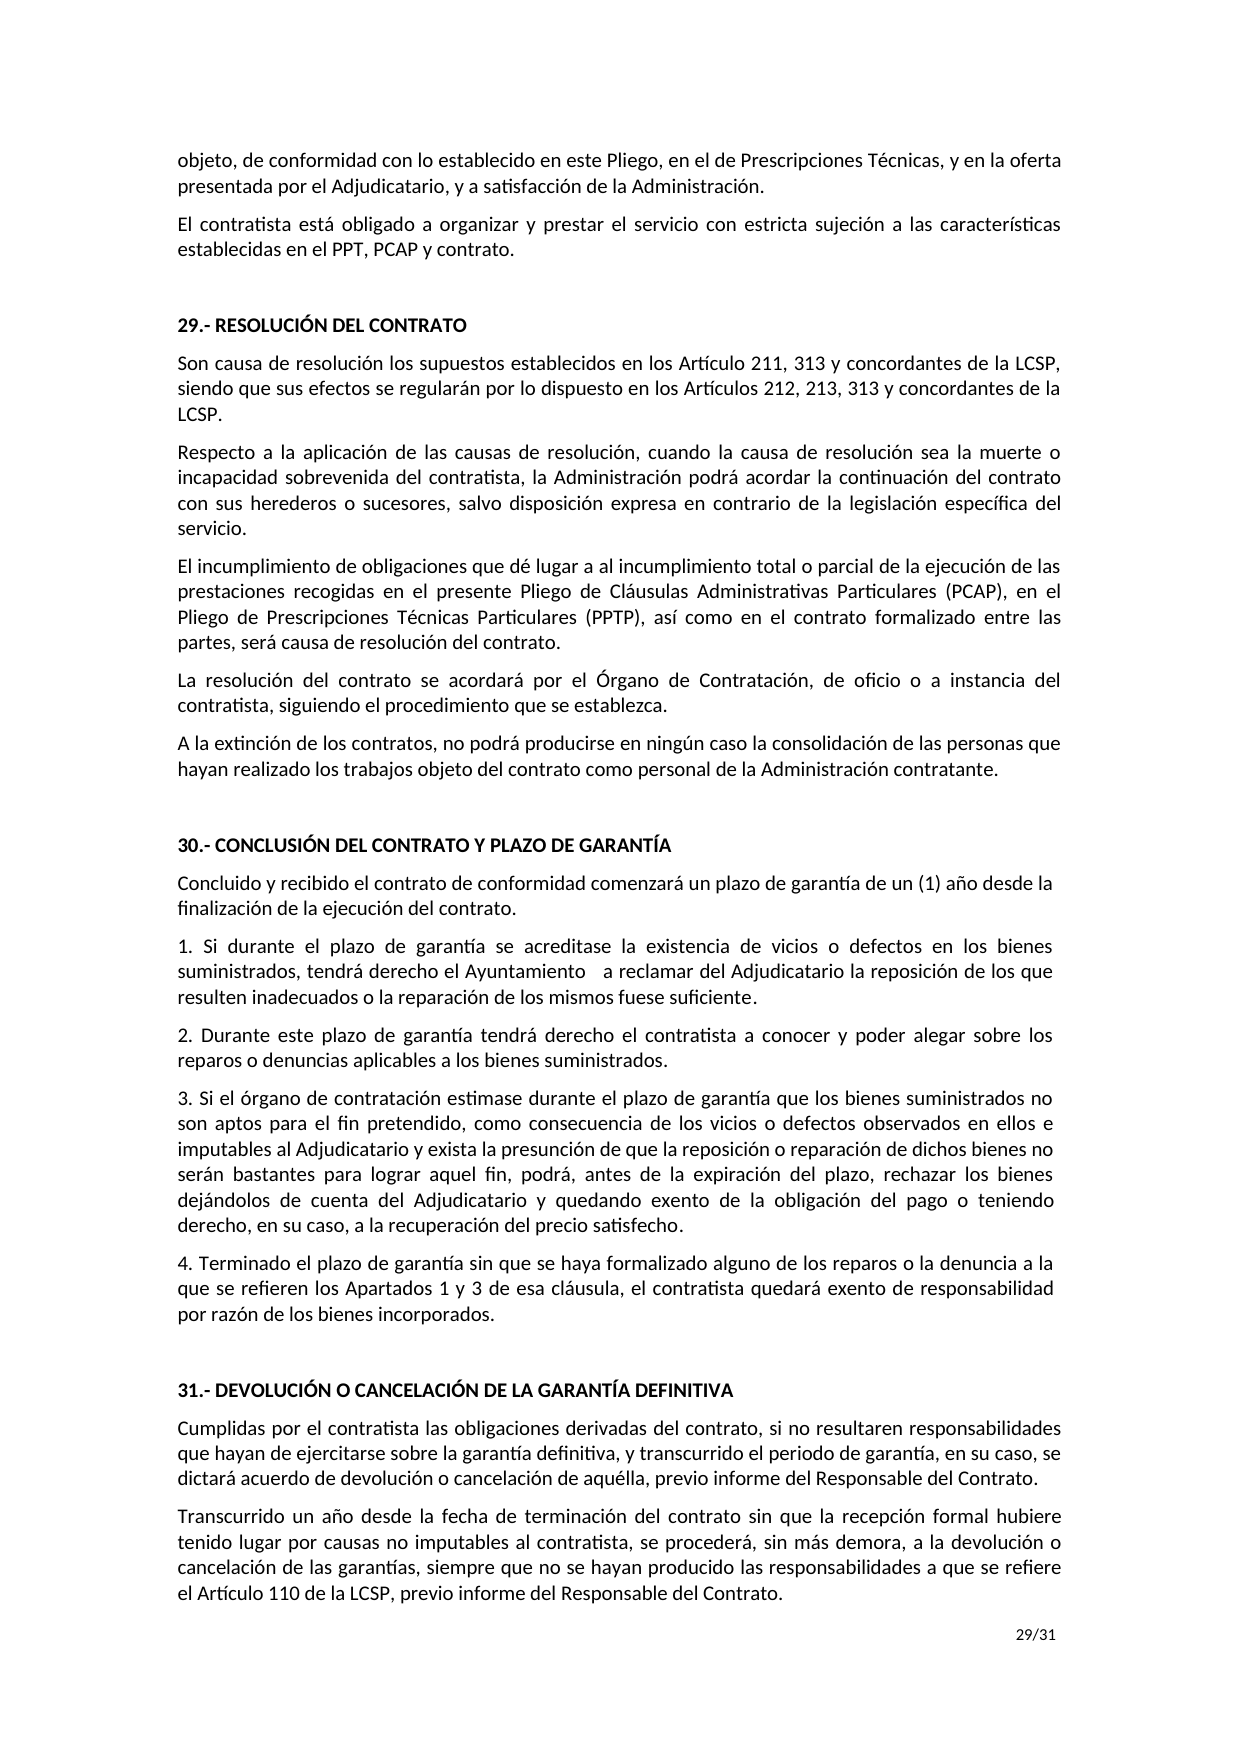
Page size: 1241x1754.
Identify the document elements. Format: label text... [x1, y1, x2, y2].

text 1. Si durante el plazo de garantía se acreditase la existencia de vicios o defectos en los bienes suministrados, tendrá derecho el Ayuntamiento a reclamar del Adjudicatario la reposición de los que resulten inadecuados o la reparación de los mismos fuese suficiente. [177, 933, 1055, 1009]
text 3. Si el órgano de contratación estimase durante el plazo de garantía que los bienes suministrados no son aptos para el fin pretendido, como consecuencia de los vicios o defectos observados en ellos e imputables al Adjudicatario y exista la presunción de que la reposición o reparación de dichos bienes no serán bastantes para lograr aquel fin, podrá, antes de la expiración del plazo, rechazar los bienes dejándolos de cuenta del Adjudicatario y quedando exento de la obligación del pago o teniendo derecho, en su caso, a la recuperación del precio satisfecho. [177, 1085, 1055, 1238]
text 29.- RESOLUCIÓN DEL CONTRATO [177, 312, 1063, 338]
text Respecto a la aplicación de las causas de resolución, cuando la causa de resolución sea la muerte o incapacidad sobrevenida del contratista, la Administración podrá acordar la continuación del contrato con sus herederos o sucesores, salvo disposición expresa en contrario de la legislación específica del servicio. [177, 439, 1063, 541]
text 2. Durante este plazo de garantía tendrá derecho el contratista a conocer y poder alegar sobre los reparos o denuncias aplicables a los bienes suministrados. [177, 1022, 1055, 1073]
text La resolución del contrato se acordará por el Órgano de Contratación, de oficio o a instancia del contratista, siguiendo el procedimiento que se establezca. [177, 667, 1063, 718]
text Cumplidas por el contratista las obligaciones derivadas del contrato, si no resultaren responsabilidades que hayan de ejercitarse sobre la garantía definitiva, y transcurrido el periodo de garantía, en su caso, se dictará acuerdo de devolución o cancelación de aquélla, previo informe del Responsable del Contrato. [177, 1415, 1063, 1491]
text 4. Terminado el plazo de garantía sin que se haya formalizado alguno de los reparos o la denuncia a la que se refieren los Apartados 1 y 3 de esa cláusula, el contratista quedará exento de responsabilidad por razón de los bienes incorporados. [177, 1250, 1055, 1326]
text Transcurrido un año desde la fecha de terminación del contrato sin que la recepción formal hubiere tenido lugar por causas no imputables al contratista, se procederá, sin más demora, a la devolución o cancelación de las garantías, siempre que no se hayan producido las responsabilidades a que se refiere el Artículo 110 de la LCSP, previo informe del Responsable del Contrato. [177, 1503, 1063, 1605]
text 31.- DEVOLUCIÓN O CANCELACIÓN DE LA GARANTÍA DEFINITIVA [177, 1377, 1063, 1402]
text 30.- CONCLUSIÓN DEL CONTRATO Y PLAZO DE GARANTÍA [177, 832, 1063, 857]
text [177, 148, 1063, 198]
text Son causa de resolución los supuestos establecidos en los Artículo 211, 313 y concordantes de la LCSP, siendo que sus efectos se regularán por lo dispuesto en los Artículos 212, 213, 313 y concordantes de la LCSP. [177, 350, 1063, 426]
text A la extinción de los contratos, no podrá producirse en ningún caso la consolidación de las personas que hayan realizado los trabajos objeto del contrato como personal de la Administración contratante. [177, 731, 1063, 781]
text Concluido y recibido el contrato de conformidad comenzará un plazo de garantía de un (1) año desde la finalización de la ejecución del contrato. [177, 870, 1056, 921]
text El contratista está obligado a organizar y prestar el servicio con estricta sujeción a las características establecidas en el PPT, PCAP y contrato. [177, 211, 1063, 262]
text El incumplimiento de obligaciones que dé lugar a al incumplimiento total o parcial de la ejecución de las prestaciones recogidas en el presente Pliego de Cláusulas Administrativas Particulares (PCAP), en el Pliego de Prescripciones Técnicas Particulares (PPTP), así como en el contrato formalizado entre las partes, será causa de resolución del contrato. [177, 553, 1063, 655]
